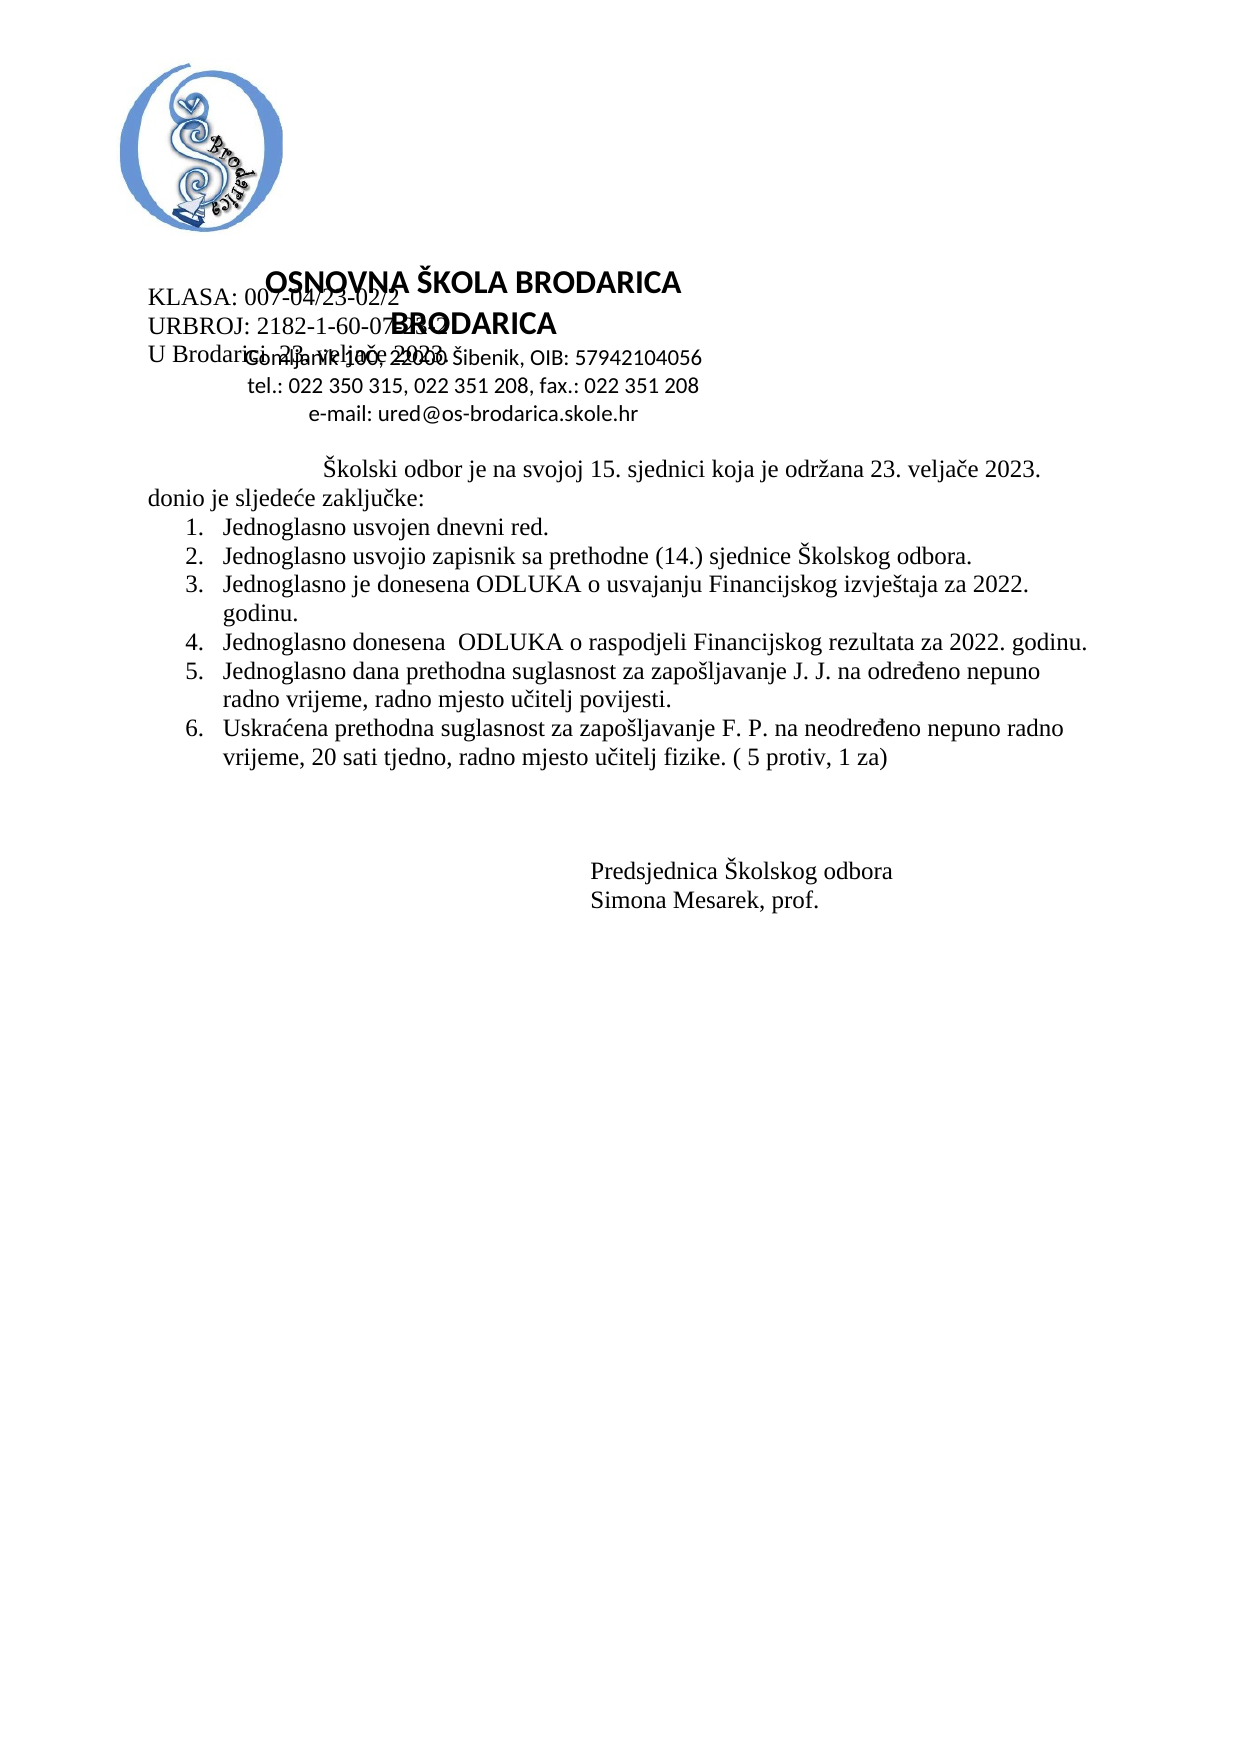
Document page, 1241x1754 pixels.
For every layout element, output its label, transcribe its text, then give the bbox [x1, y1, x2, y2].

text 5. Jednoglasno dana prethodna suglasnost za zapošljavanje J. J. na određeno nepuno [148, 656, 1093, 684]
picture [113, 58, 282, 234]
text Predsjednica Školskog odbora [590, 856, 1093, 885]
text godinu. [148, 598, 1093, 627]
text KLASA: 007-04/23-02/2 [148, 282, 1093, 311]
text 6. Uskraćena prethodna suglasnost za zapošljavanje F. P. na neodređeno nepuno radno [148, 713, 1093, 742]
text Školski odbor je na svojoj 15. sjednici koja je održana 23. veljače 2023. donio je sljedeće zaključke: [148, 454, 1093, 512]
text radno vrijeme, radno mjesto učitelj povijesti. [148, 684, 1093, 713]
list Jednoglasno usvojen dnevni red. [185, 512, 1093, 541]
list Jednoglasno usvojio zapisnik sa prethodne (14.) sjednice Školskog odbora. [185, 541, 1093, 569]
text URBROJ: 2182-1-60-07-23-2 [148, 311, 1093, 339]
text Simona Mesarek, prof. [590, 885, 1093, 914]
text U Brodarici 23. veljače 2023. [148, 339, 1093, 368]
text 4. Jednoglasno donesena ODLUKA o raspodjeli Financijskog rezultata za 2022. godinu. [148, 627, 1093, 656]
text vrijeme, 20 sati tjedno, radno mjesto učitelj fizike. ( 5 protiv, 1 za) [148, 742, 1093, 771]
text 3. Jednoglasno je donesena ODLUKA o usvajanju Financijskog izvještaja za 2022. [148, 569, 1093, 598]
